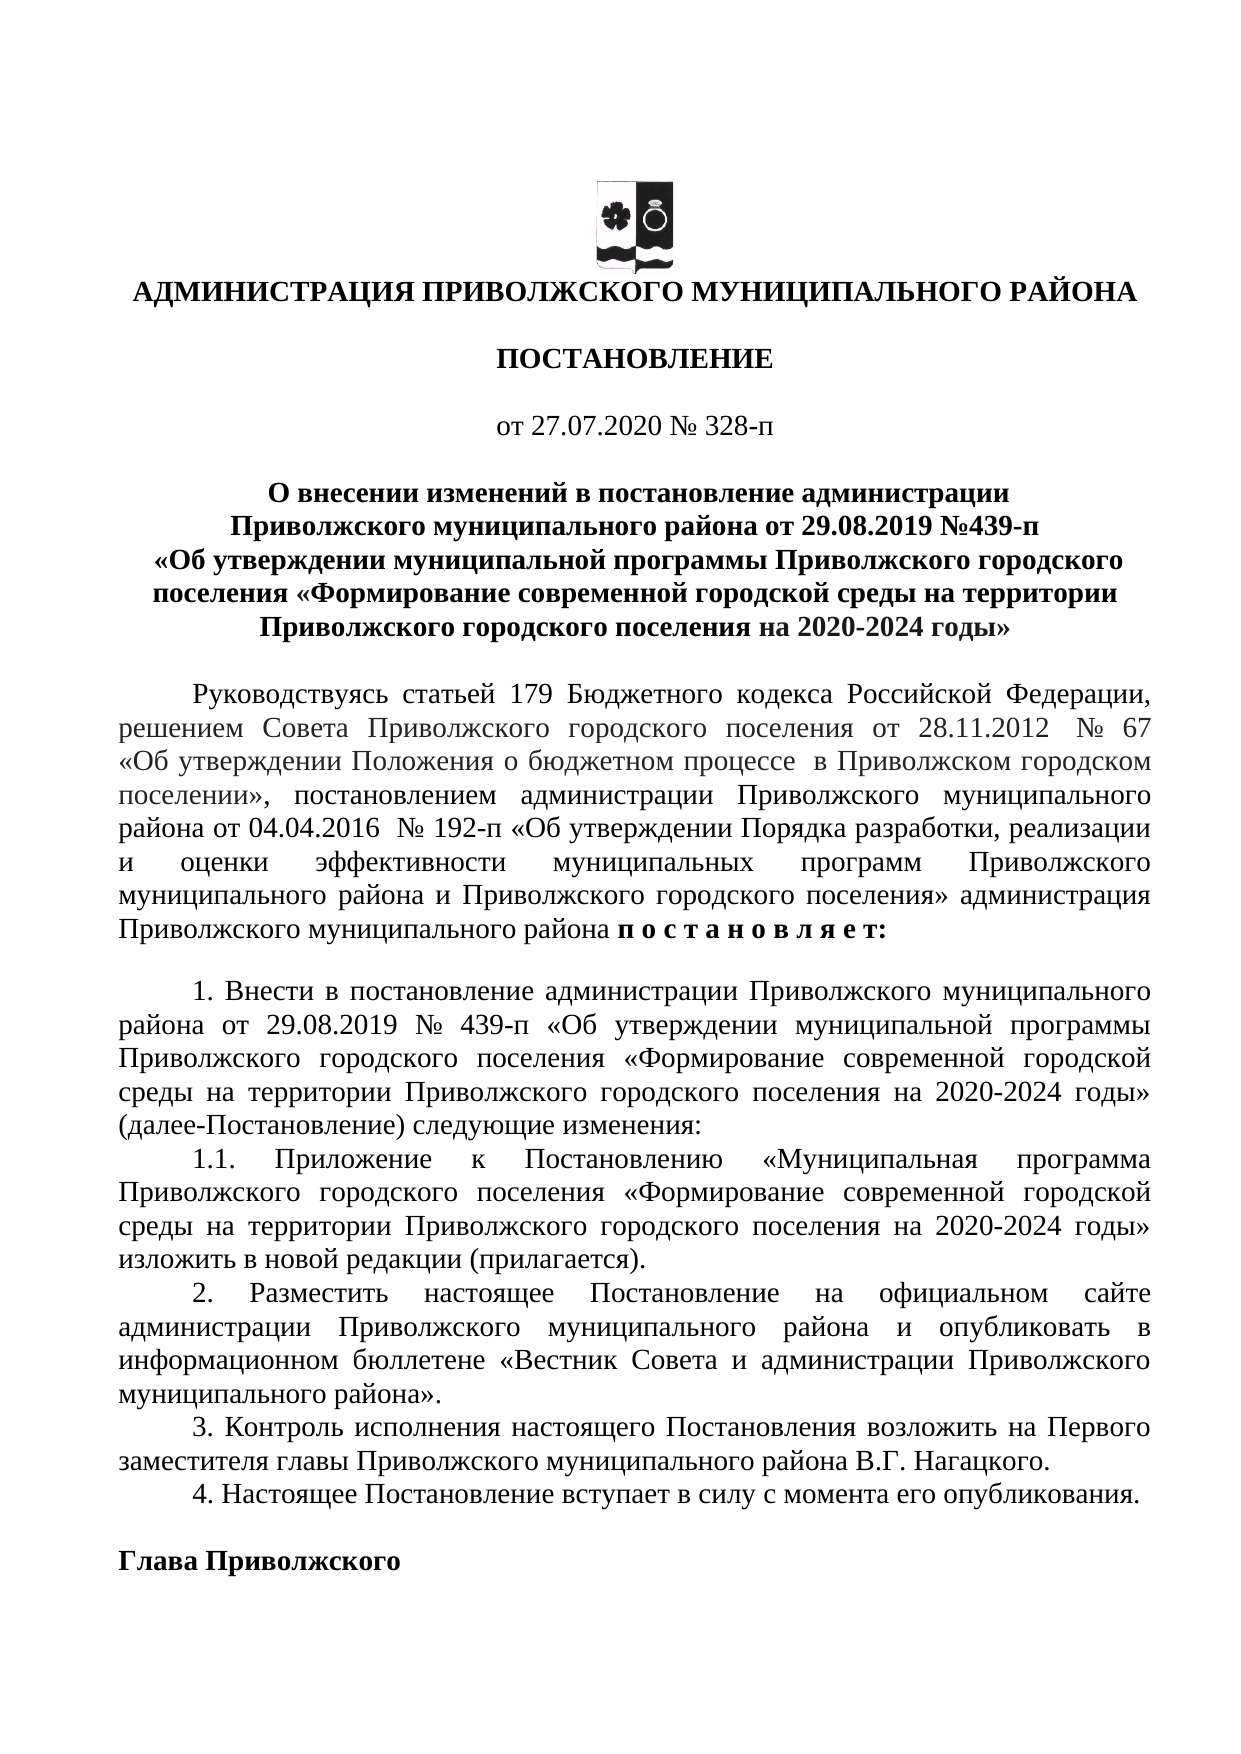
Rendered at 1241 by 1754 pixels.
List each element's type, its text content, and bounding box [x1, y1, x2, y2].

text от 27.07.2020 № 328-п [118, 408, 1152, 441]
text 2. Разместить настоящее Постановление на официальном сайте администрации Приволжского муниципального района и опубликовать в информационном бюллетене «Вестник Совета и администрации Приволжского муниципального района». [118, 1275, 1152, 1409]
text Руководствуясь статьей 179 Бюджетного кодекса Российской Федерации, решением Совета Приволжского городского поселения от 28.11.2012 № 67 «Об утверждении Положения о бюджетном процессе в Приволжском городском поселении», постановлением администрации Приволжского муниципального района от 04.04.2016 № 192-п «Об утверждении Порядка разработки, реализации и оценки эффективности муниципальных программ Приволжского муниципального района и Приволжского городского поселения» администрация Приволжского муниципального района п о с т а н о в л я е т: [118, 743, 1152, 944]
text «Об утверждении муниципальной программы Приволжского городского поселения «Формирование современной городской среды на территории Приволжского городского поселения на 2020-2024 годы» [118, 542, 1152, 643]
text 4. Настоящее Постановление вступает в силу с момента его опубликования. [118, 1476, 1152, 1510]
text Руководствуясь статьей 179 Бюджетного кодекса Российской Федерации, решением Совета Приволжского городского поселения от 28.11.2012 № 67 «Об утверждении Положения о бюджетном процессе в Приволжском городском поселении», постановлением администрации Приволжского муниципального района от 04.04.2016 № 192-п «Об утверждении Порядка разработки, реализации и оценки эффективности муниципальных программ Приволжского муниципального района и Приволжского городского поселения» администрация Приволжского муниципального района п о с т а н о в л я е т: [118, 676, 1152, 743]
text 3. Контроль исполнения настоящего Постановления возложить на Первого заместителя главы Приволжского муниципального района В.Г. Нагацкого. [118, 1409, 1152, 1476]
text ПОСТАНОВЛЕНИЕ [118, 341, 1152, 374]
text О внесении изменений в постановление администрации [118, 475, 1152, 508]
text 1. Внести в постановление администрации Приволжского муниципального района от 29.08.2019 № 439-п «Об утверждении муниципальной программы Приволжского городского поселения «Формирование современной городской среды на территории Приволжского городского поселения на 2020-2024 годы» (далее-Постановление) следующие изменения: [118, 973, 1152, 1141]
picture [596, 181, 674, 274]
text 1.1. Приложение к Постановлению «Муниципальная программа Приволжского городского поселения «Формирование современной городской среды на территории Приволжского городского поселения на 2020-2024 годы» изложить в новой редакции (прилагается). [118, 1141, 1152, 1275]
text АДМИНИСТРАЦИЯ ПРИВОЛЖСКОГО МУНИЦИПАЛЬНОГО РАЙОНА [118, 274, 1152, 307]
text Глава Приволжского [118, 1543, 1152, 1577]
text Приволжского муниципального района от 29.08.2019 №439-п [118, 508, 1152, 542]
